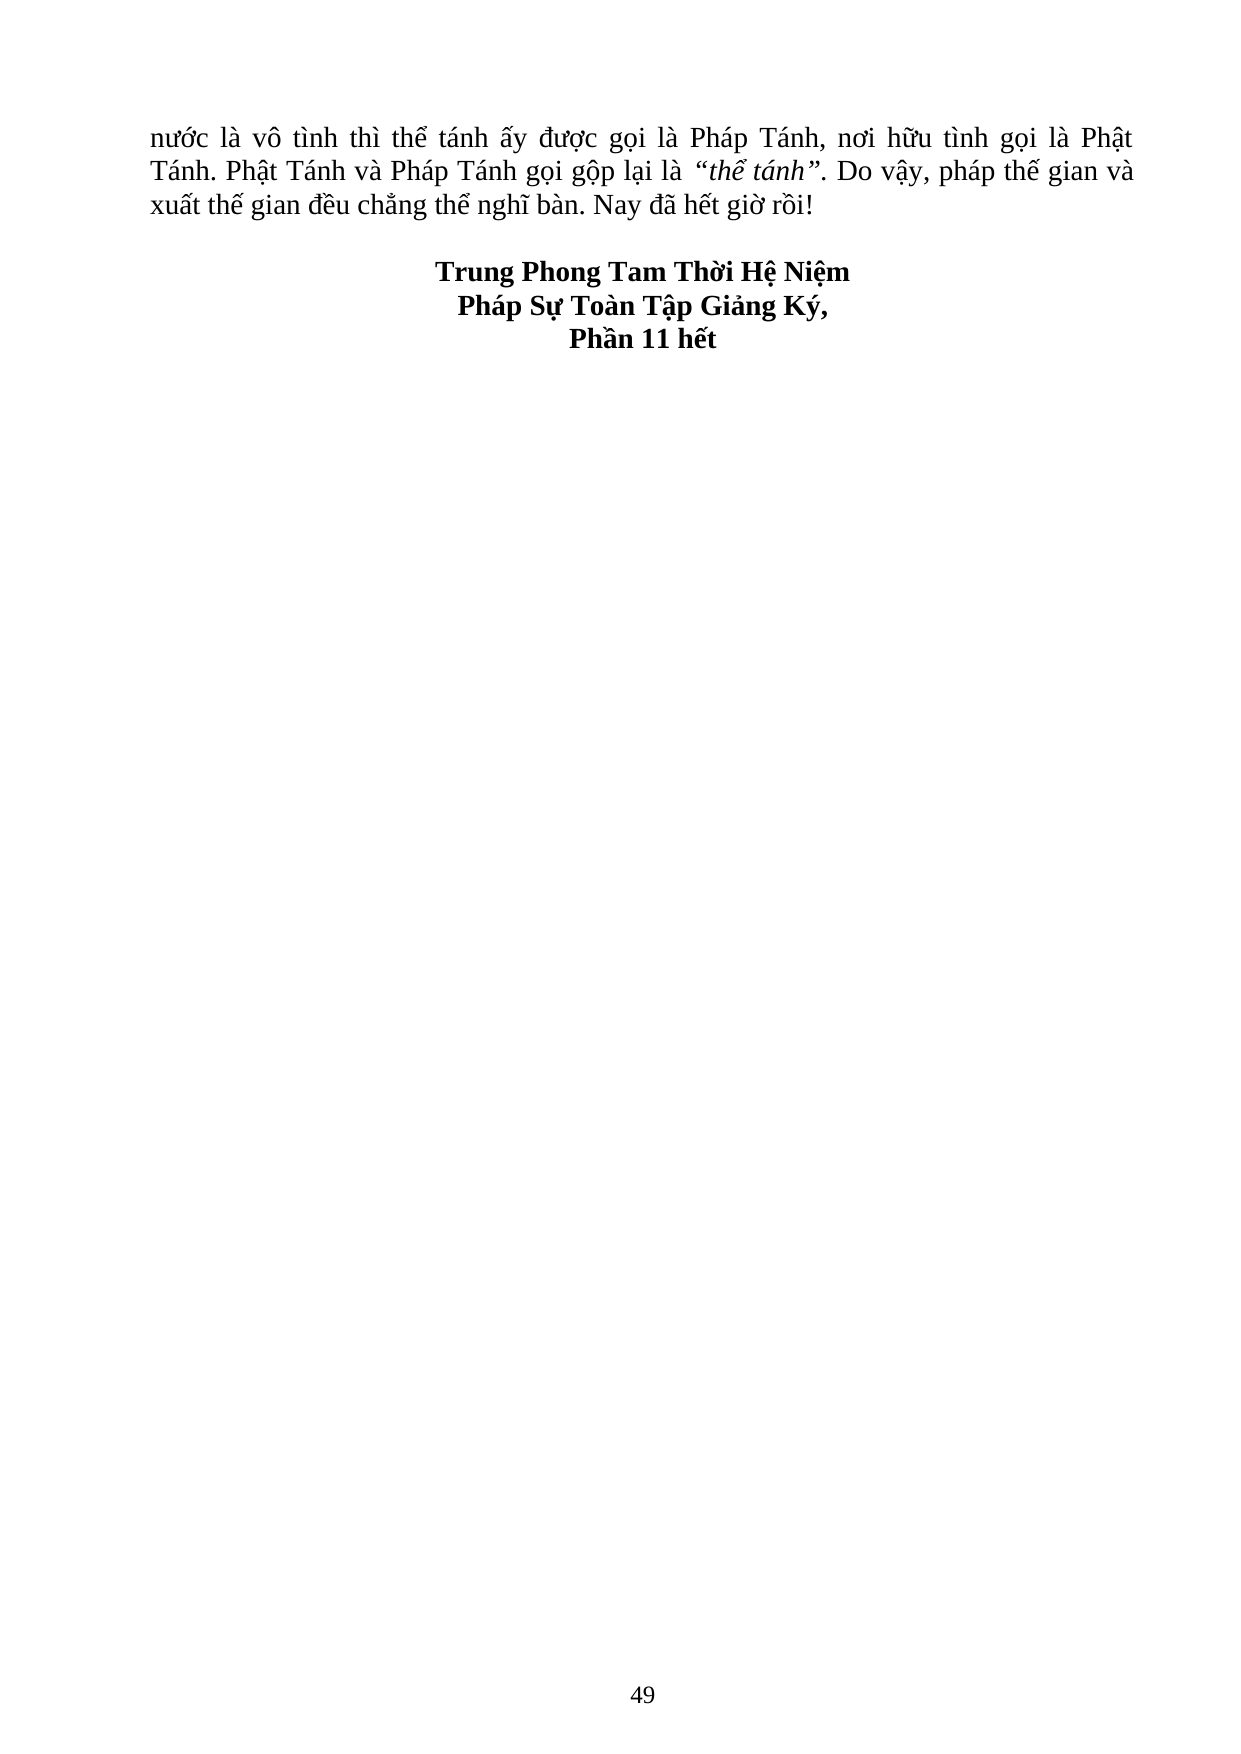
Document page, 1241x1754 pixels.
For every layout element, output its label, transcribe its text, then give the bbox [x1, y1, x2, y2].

text Phần 11 hết [150, 321, 1135, 355]
text Pháp Sự Toàn Tập Giảng Ký, [150, 288, 1135, 321]
text Trung Phong Tam Thời Hệ Niệm [150, 254, 1135, 288]
